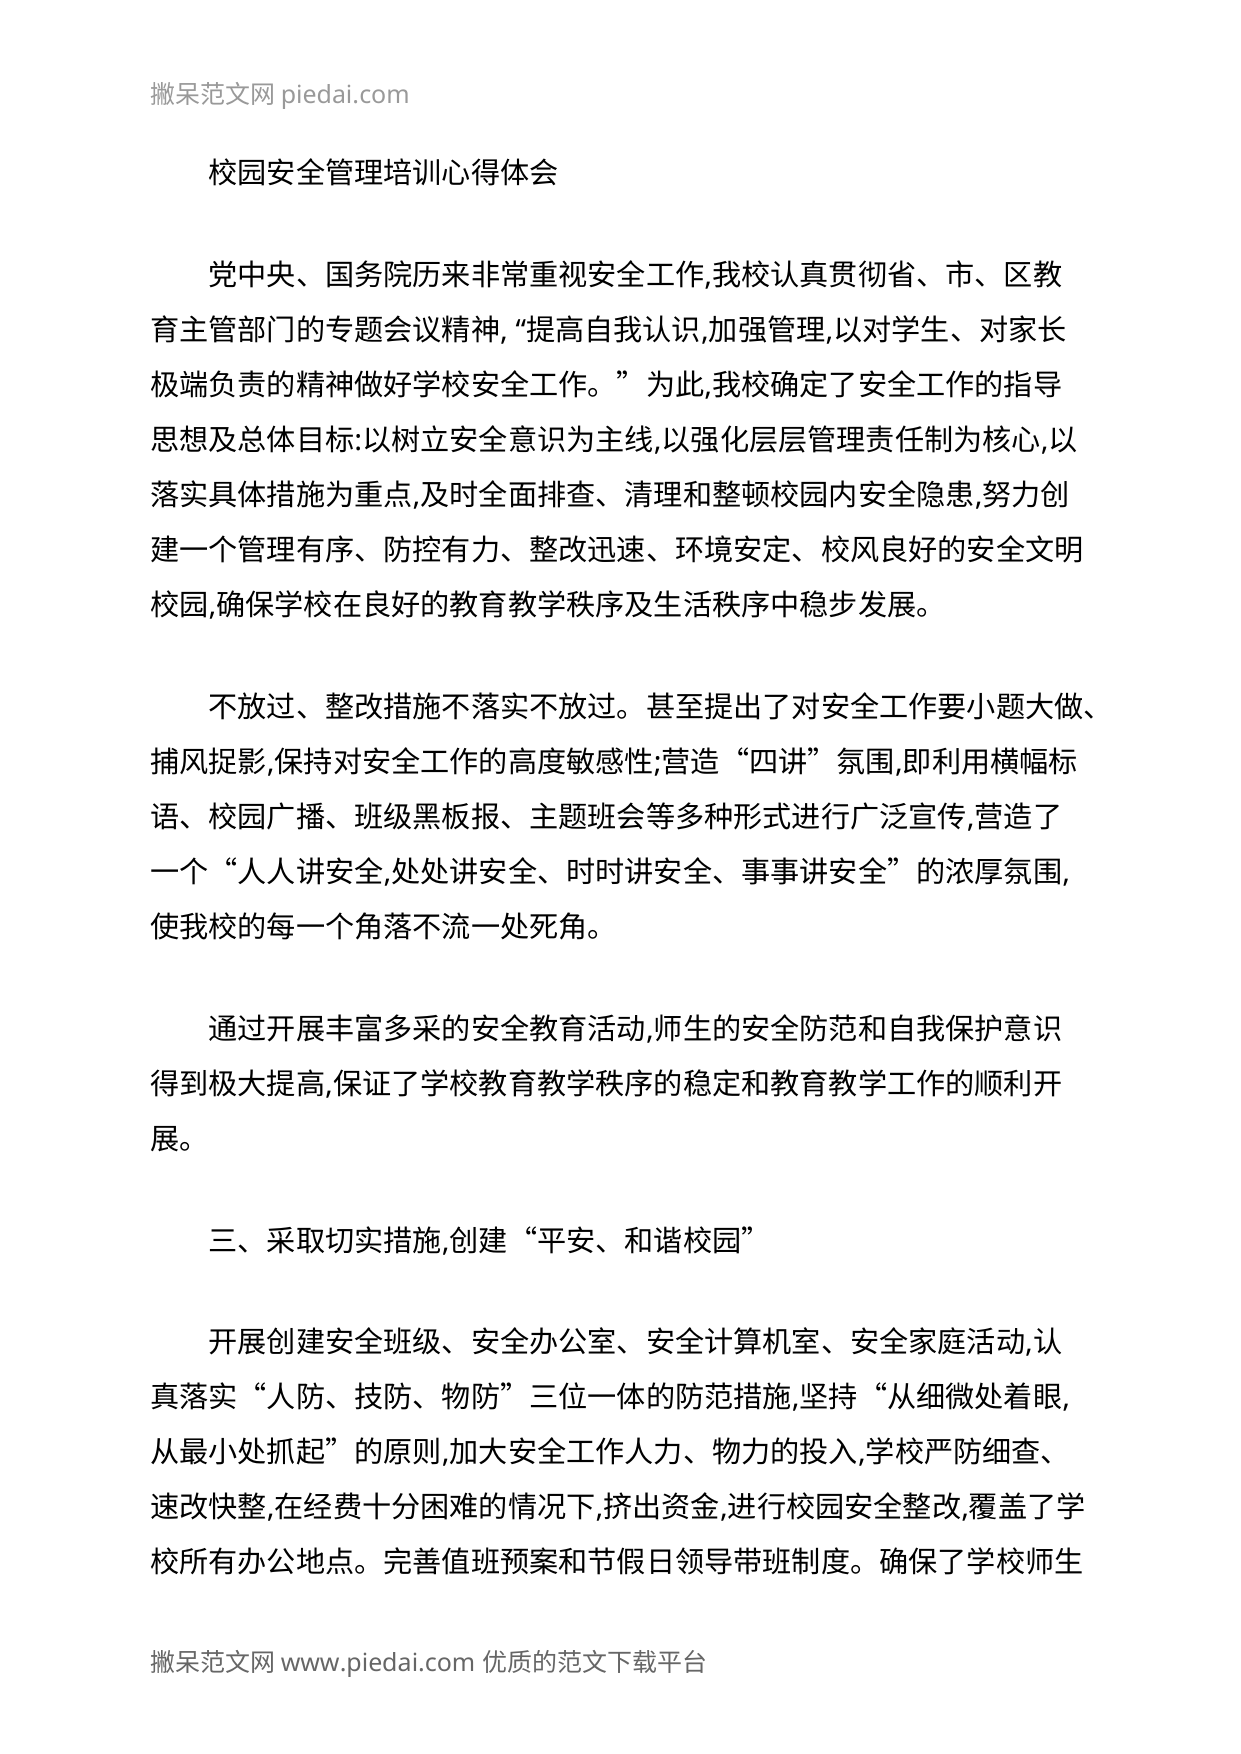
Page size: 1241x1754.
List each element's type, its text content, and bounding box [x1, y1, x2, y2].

text 通过开展丰富多采的安全教育活动,师生的安全防范和自我保护意识得到极大提高,保证了学校教育教学秩序的稳定和教育教学工作的顺利开展。 [150, 1005, 1090, 1158]
text 三、采取切实措施,创建“平安、和谐校园” [150, 1217, 1090, 1259]
text 不放过、整改措施不落实不放过。甚至提出了对安全工作要小题大做、捕风捉影,保持对安全工作的高度敏感性;营造“四讲”氛围,即利用横幅标语、校园广播、班级黑板报、主题班会等多种形式进行广泛宣传,营造了一个“人人讲安全,处处讲安全、时时讲安全、事事讲安全”的浓厚氛围,使我校的每一个角落不流一处死角。 [150, 684, 1090, 946]
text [150, 1319, 1090, 1581]
text 党中央、国务院历来非常重视安全工作,我校认真贯彻省、市、区教育主管部门的专题会议精神, “提高自我认识,加强管理,以对学生、对家长极端负责的精神做好学校安全工作。”为此,我校确定了安全工作的指导思想及总体目标:以树立安全意识为主线,以强化层层管理责任制为核心,以落实具体措施为重点,及时全面排查、清理和整顿校园内安全隐患,努力创建一个管理有序、防控有力、整改迅速、环境安定、校风良好的安全文明校园,确保学校在良好的教育教学秩序及生活秩序中稳步发展。 [150, 252, 1090, 624]
text 校园安全管理培训心得体会 [150, 150, 1090, 192]
